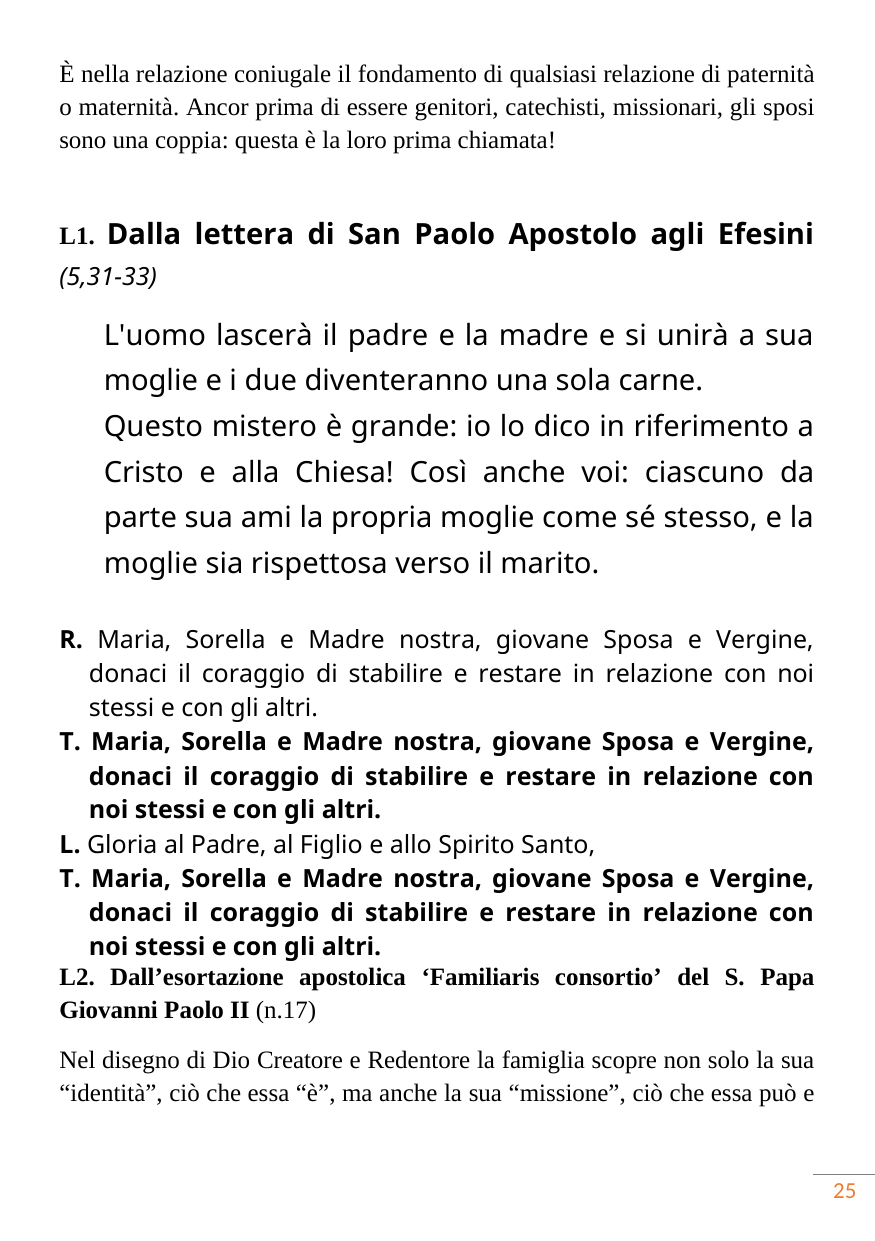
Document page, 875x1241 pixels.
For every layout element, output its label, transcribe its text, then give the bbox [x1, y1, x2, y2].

text L1. Dalla lettera di San Paolo Apostolo agli Efesini (5,31-33) [59, 213, 815, 292]
text T. Maria, Sorella e Madre nostra, giovane Sposa e Vergine, donaci il coraggio di stabilire e restare in relazione con noi stessi e con gli altri. [59, 860, 815, 962]
text È nella relazione coniugale il fondamento di qualsiasi relazione di paternità o maternità. Ancor prima di essere genitori, catechisti, missionari, gli sposi sono una coppia: questa è la loro prima chiamata! [59, 59, 815, 154]
text T. Maria, Sorella e Madre nostra, giovane Sposa e Vergine, donaci il coraggio di stabilire e restare in relazione con noi stessi e con gli altri. [59, 724, 815, 826]
text Questo mistero è grande: io lo dico in riferimento a Cristo e alla Chiesa! Così anche voi: ciascuno da parte sua ami la propria moglie come sé stesso, e la moglie sia rispettosa verso il marito. [103, 405, 815, 582]
text L. Gloria al Padre, al Figlio e allo Spirito Santo, [59, 826, 815, 860]
text R. Maria, Sorella e Madre nostra, giovane Sposa e Vergine, donaci il coraggio di stabilire e restare in relazione con noi stessi e con gli altri. [59, 622, 815, 724]
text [59, 1045, 815, 1107]
text L'uomo lascerà il padre e la madre e si unirà a sua moglie e i due diventeranno una sola carne. [103, 314, 815, 399]
text L2. Dall’esortazione apostolica ‘Familiaris consortio’ del S. Papa Giovanni Paolo II (n.17) [59, 962, 815, 1024]
